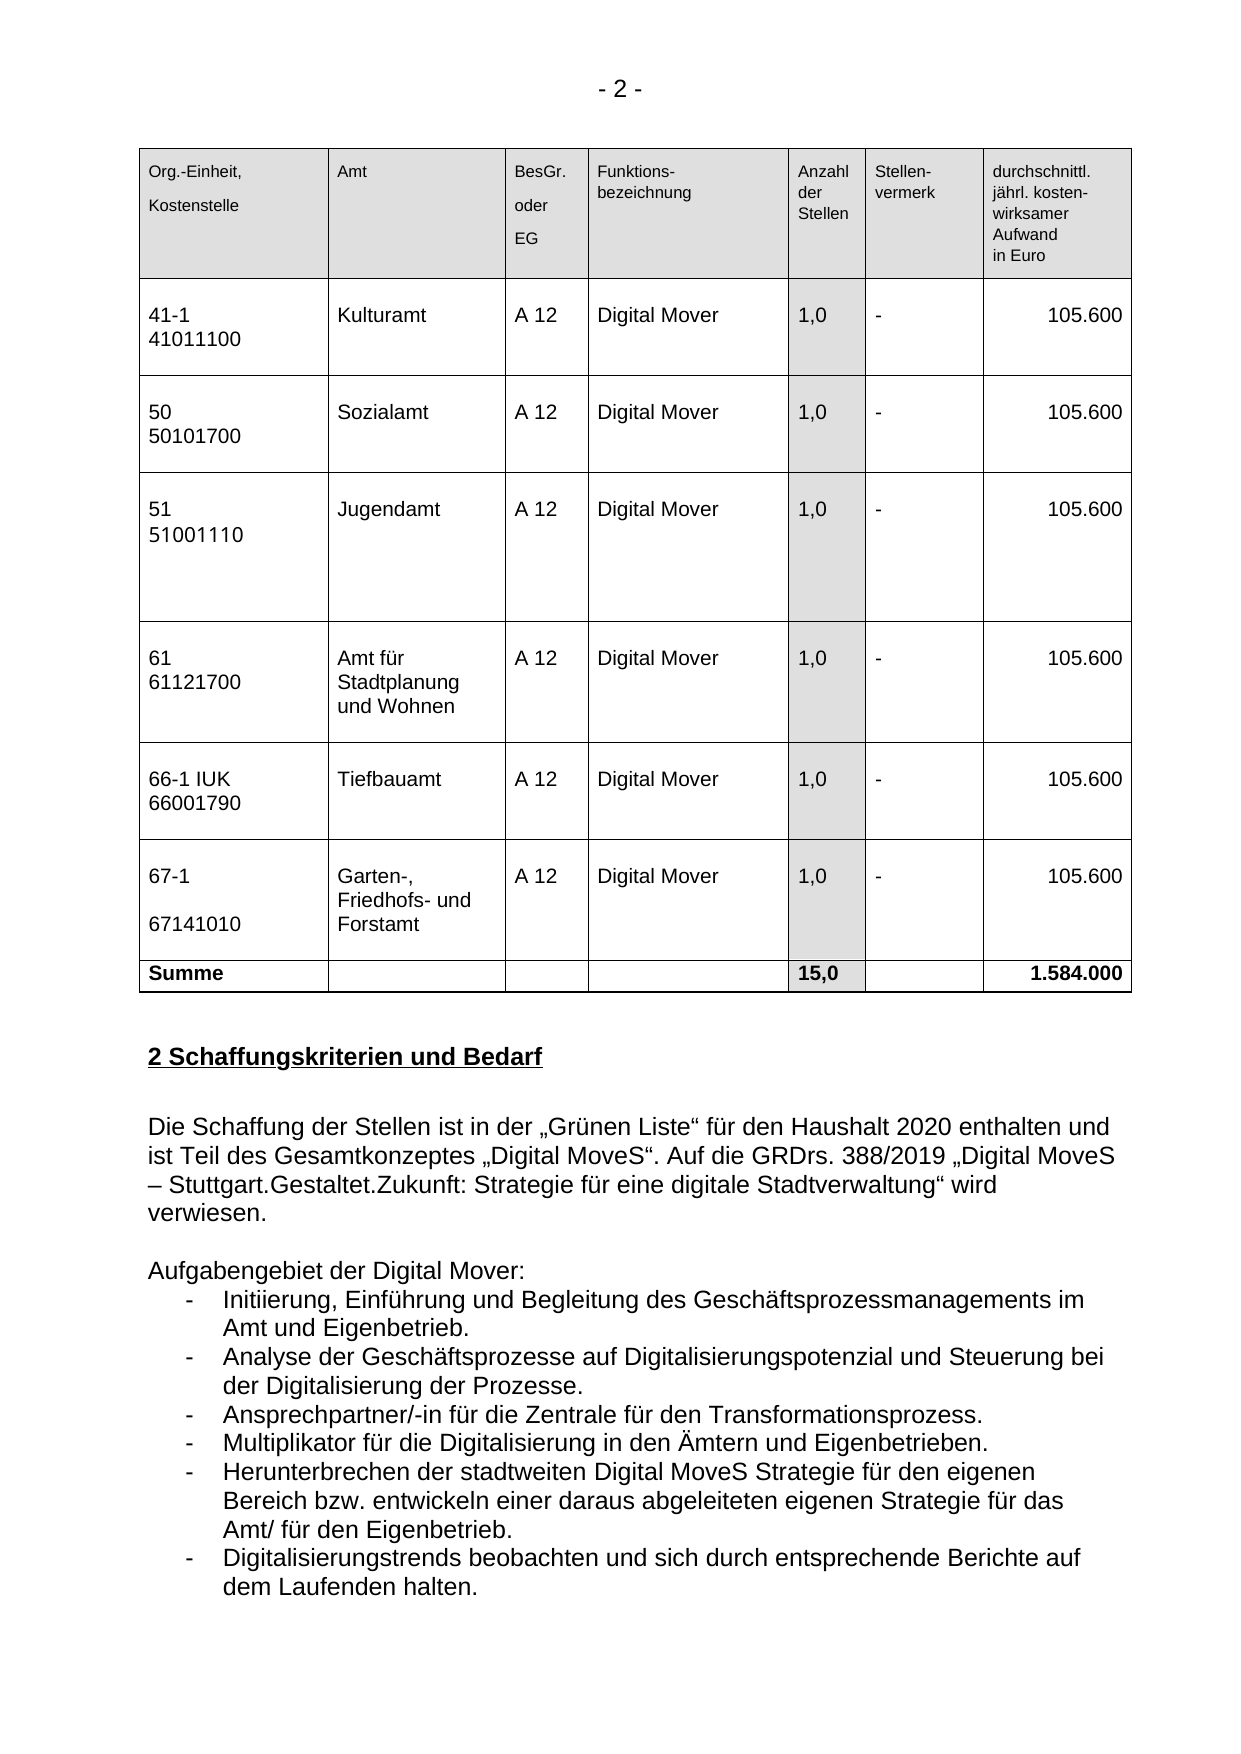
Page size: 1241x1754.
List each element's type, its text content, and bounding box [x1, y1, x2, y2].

table_cell Digital Mover [589, 279, 788, 375]
table_cell Garten-, Friedhofs- und Forstamt [329, 840, 505, 959]
table_cell - [866, 622, 983, 742]
table_cell [589, 961, 788, 991]
table_cell 50 50101700 [140, 376, 328, 472]
table_cell - [866, 840, 983, 959]
table_cell 105.600 [984, 743, 1131, 839]
list Multiplikator für die Digitalisierung in den Ämtern und Eigenbetrieben. [185, 1428, 1122, 1457]
table_cell 1,0 [789, 376, 865, 472]
table_cell Summe [140, 961, 328, 991]
table_cell A 12 [506, 376, 588, 472]
table_cell A 12 [506, 622, 588, 742]
table_cell Digital Mover [589, 622, 788, 742]
table_cell 105.600 [984, 473, 1131, 621]
table_cell [506, 961, 588, 991]
text Die Schaffung der Stellen ist in der „Grünen Liste“ für den Haushalt 2020 enthalten und ist Teil des Gesamtkonzeptes „Digital MoveS“. Auf die GRDrs. 388/2019 „Digital MoveS – Stuttgart.Gestaltet.Zukunft: Strategie für eine digitale Stadtverwaltung“ wird verwiesen. [148, 1112, 1122, 1227]
table_cell 15,0 [789, 961, 865, 991]
table_cell 1,0 [789, 743, 865, 839]
table_header Funktions- bezeichnung [589, 149, 788, 278]
table_cell 1,0 [789, 473, 865, 621]
table_cell 66-1 IUK 66001790 [140, 743, 328, 839]
table_cell Jugendamt [329, 473, 505, 621]
list Digitalisierungstrends beobachten und sich durch entsprechende Berichte auf dem Laufenden halten. [185, 1543, 1122, 1601]
table_header Stellen- vermerk [866, 149, 983, 278]
table_cell Tiefbauamt [329, 743, 505, 839]
list Initiierung, Einführung und Begleitung des Geschäftsprozessmanagements im Amt und Eigenbetrieb. [185, 1284, 1122, 1342]
table_cell 105.600 [984, 622, 1131, 742]
table_cell Digital Mover [589, 473, 788, 621]
table_cell 67-1 67141010 [140, 840, 328, 959]
table_header BesGr. oder EG [506, 149, 588, 278]
table_cell Kulturamt [329, 279, 505, 375]
table_cell 41-1 41011100 [140, 279, 328, 375]
table_cell - [866, 376, 983, 472]
table_cell Digital Mover [589, 840, 788, 959]
table_header Amt [329, 149, 505, 278]
table_header durchschnittl. jährl. kosten- wirksamer Aufwand in Euro [984, 149, 1131, 278]
table_cell - [866, 743, 983, 839]
table_header Anzahl der Stellen [789, 149, 865, 278]
table_cell 1,0 [789, 622, 865, 742]
list Ansprechpartner/-in für die Zentrale für den Transformationsprozess. [185, 1399, 1122, 1428]
table_cell [329, 961, 505, 991]
table_cell 105.600 [984, 279, 1131, 375]
table_cell A 12 [506, 840, 588, 959]
table_cell [866, 961, 983, 991]
table_cell 51 51001110 [140, 473, 328, 621]
table_cell A 12 [506, 743, 588, 839]
table_cell A 12 [506, 279, 588, 375]
table_cell 1,0 [789, 279, 865, 375]
table_cell 1,0 [789, 840, 865, 959]
list Herunterbrechen der stadtweiten Digital MoveS Strategie für den eigenen Bereich bzw. entwickeln einer daraus abgeleiteten eigenen Strategie für das Amt/ für den Eigenbetrieb. [185, 1457, 1122, 1543]
table_cell - [866, 279, 983, 375]
table_cell Digital Mover [589, 376, 788, 472]
table_cell - [866, 473, 983, 621]
table_cell 105.600 [984, 840, 1131, 959]
table_cell Amt für Stadtplanung und Wohnen [329, 622, 505, 742]
table_cell 1.584.000 [984, 961, 1131, 991]
table_cell Sozialamt [329, 376, 505, 472]
list Analyse der Geschäftsprozesse auf Digitalisierungspotenzial und Steuerung bei der Digitalisierung der Prozesse. [185, 1342, 1122, 1399]
table_cell A 12 [506, 473, 588, 621]
table_cell 105.600 [984, 376, 1131, 472]
table_cell 61 61121700 [140, 622, 328, 742]
table_header Org.-Einheit, Kostenstelle [140, 149, 328, 278]
subtitle 2 Schaffungskriterien und Bedarf [148, 1042, 1122, 1071]
text Aufgabengebiet der Digital Mover: [148, 1256, 1122, 1284]
table_cell Digital Mover [589, 743, 788, 839]
